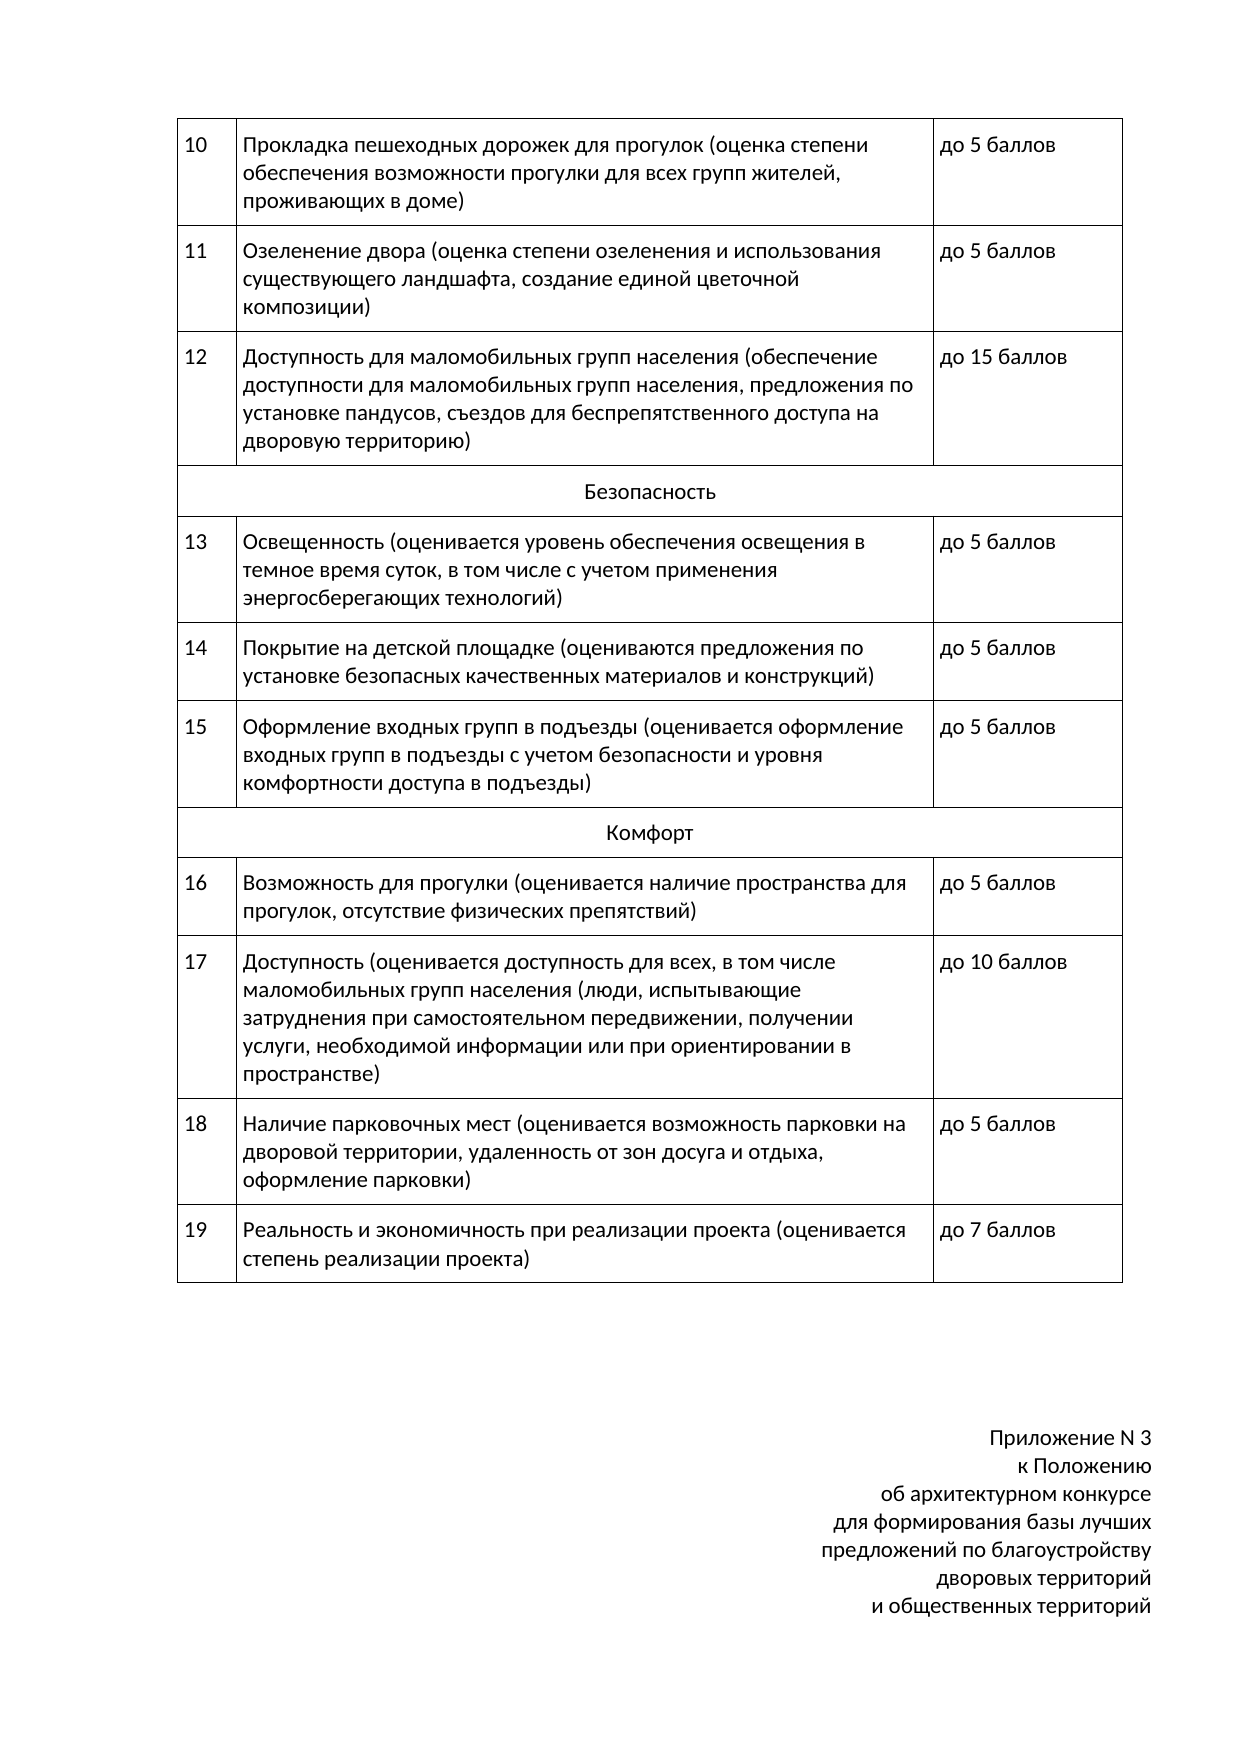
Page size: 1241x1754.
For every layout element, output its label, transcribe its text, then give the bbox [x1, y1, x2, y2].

table_cell Оформление входных групп в подъезды (оценивается оформление входных групп в подъезды с учетом безопасности и уровня комфортности доступа в подъезды) [237, 701, 933, 807]
table_cell 11 [178, 226, 236, 331]
table_cell 17 [178, 936, 236, 1098]
table_cell 10 [178, 119, 236, 224]
table_cell до 5 баллов [934, 517, 1122, 622]
text дворовых территорий [177, 1563, 1152, 1592]
table_cell до 5 баллов [934, 701, 1122, 807]
text предложений по благоустройству [177, 1536, 1152, 1563]
table_cell 16 [178, 858, 236, 935]
text и общественных территорий [177, 1592, 1152, 1619]
table_cell Возможность для прогулки (оценивается наличие пространства для прогулок, отсутствие физических препятствий) [237, 858, 933, 935]
table_cell до 5 баллов [934, 1099, 1122, 1204]
table_cell до 10 баллов [934, 936, 1122, 1098]
table_cell до 5 баллов [934, 858, 1122, 935]
text Приложение N 3 [177, 1423, 1152, 1451]
table_cell Доступность (оценивается доступность для всех, в том числе маломобильных групп населения (люди, испытывающие затруднения при самостоятельном передвижении, получении услуги, необходимой информации или при ориентировании в пространстве) [237, 936, 933, 1098]
table_cell до 5 баллов [934, 623, 1122, 700]
table_cell Прокладка пешеходных дорожек для прогулок (оценка степени обеспечения возможности прогулки для всех групп жителей, проживающих в доме) [237, 119, 933, 224]
table_cell 15 [178, 701, 236, 807]
table_cell 14 [178, 623, 236, 700]
text для формирования базы лучших [177, 1507, 1152, 1536]
text об архитектурном конкурсе [177, 1479, 1152, 1507]
table_cell 12 [178, 332, 236, 465]
table_cell Покрытие на детской площадке (оцениваются предложения по установке безопасных качественных материалов и конструкций) [237, 623, 933, 700]
table_cell 13 [178, 517, 236, 622]
table_cell до 15 баллов [934, 332, 1122, 465]
table_cell Наличие парковочных мест (оценивается возможность парковки на дворовой территории, удаленность от зон досуга и отдыха, оформление парковки) [237, 1099, 933, 1204]
table_cell 18 [178, 1099, 236, 1204]
table_cell Реальность и экономичность при реализации проекта (оценивается степень реализации проекта) [237, 1205, 933, 1282]
table_cell до 5 баллов [934, 226, 1122, 331]
table_cell Комфорт [178, 808, 1122, 857]
table_cell до 5 баллов [934, 119, 1122, 224]
table_cell Освещенность (оценивается уровень обеспечения освещения в темное время суток, в том числе с учетом применения энергосберегающих технологий) [237, 517, 933, 622]
table_cell Доступность для маломобильных групп населения (обеспечение доступности для маломобильных групп населения, предложения по установке пандусов, съездов для беспрепятственного доступа на дворовую территорию) [237, 332, 933, 465]
table_cell Безопасность [178, 466, 1122, 516]
text к Положению [177, 1451, 1152, 1479]
table_cell Озеленение двора (оценка степени озеленения и использования существующего ландшафта, создание единой цветочной композиции) [237, 226, 933, 331]
table_cell до 7 баллов [934, 1205, 1122, 1282]
table_cell 19 [178, 1205, 236, 1282]
